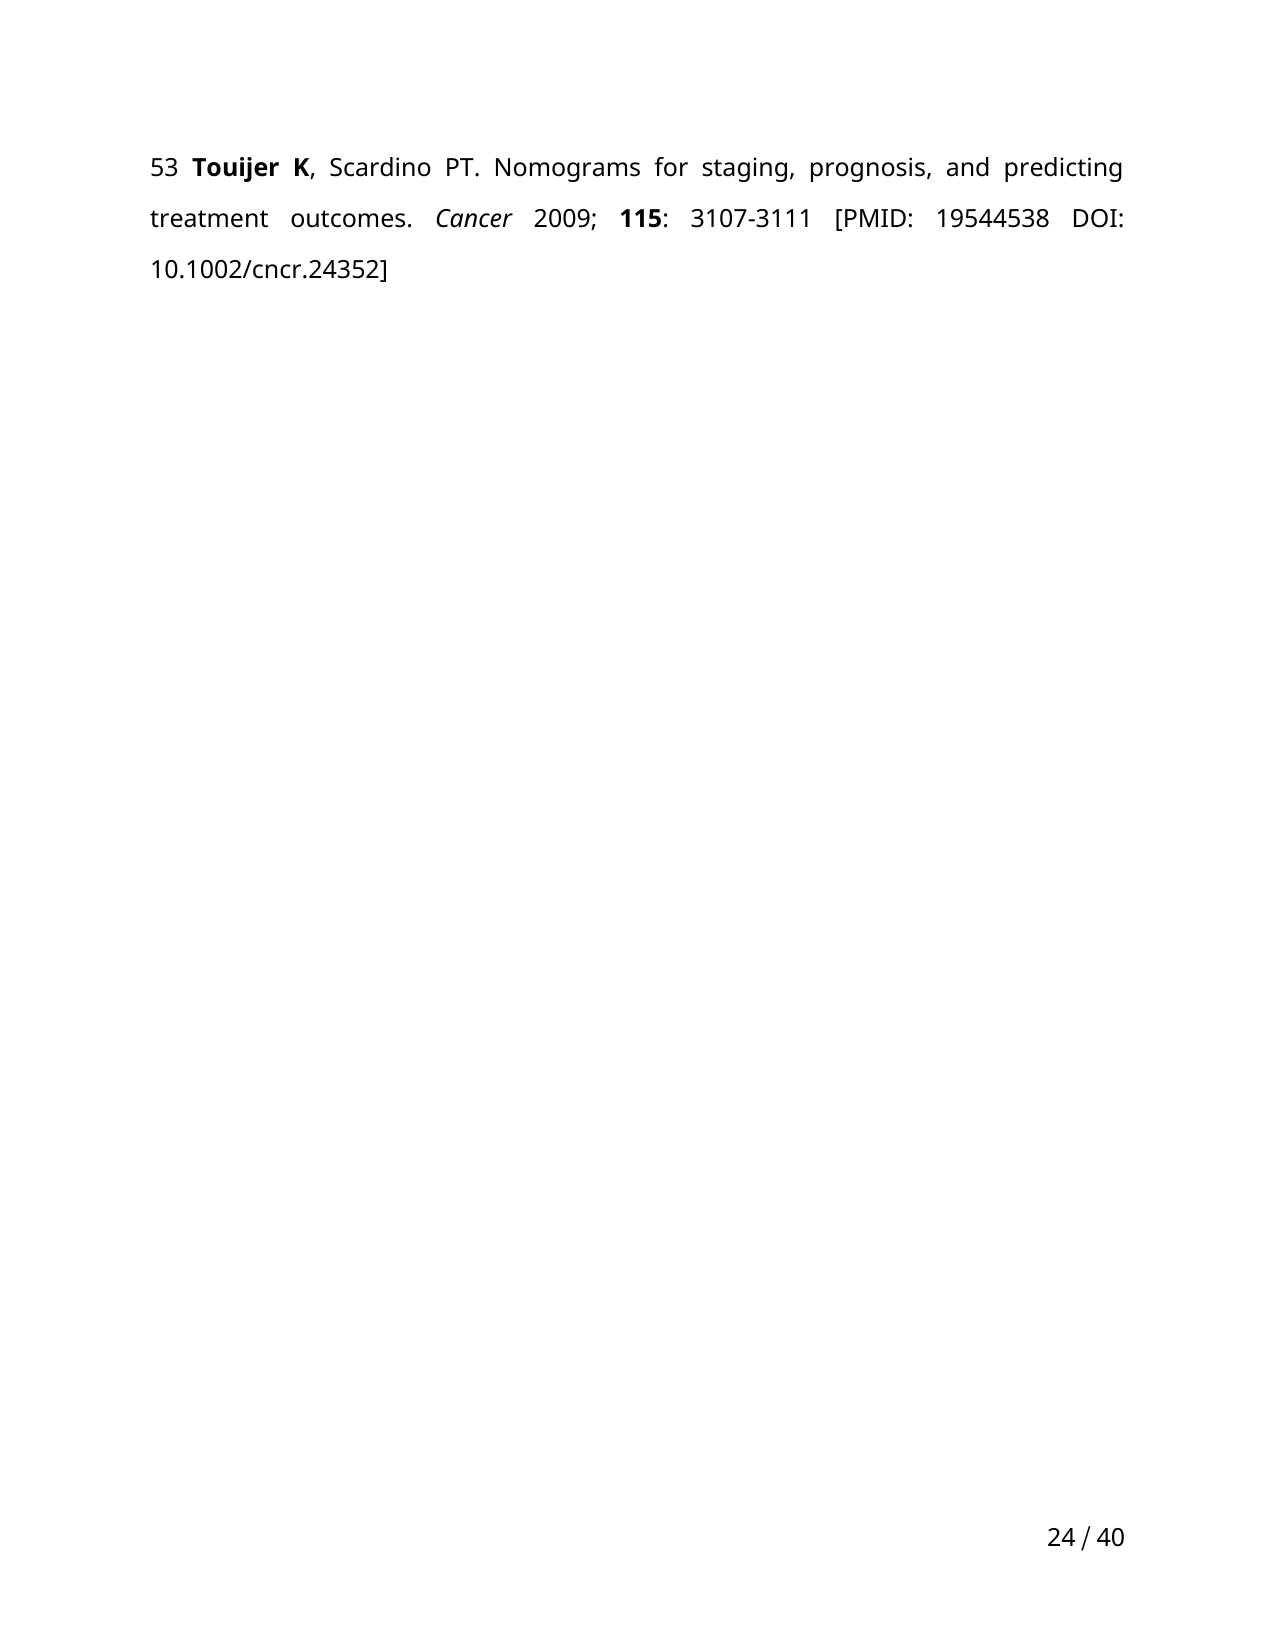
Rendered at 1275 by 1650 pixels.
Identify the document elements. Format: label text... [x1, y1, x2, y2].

text 53 Touijer K, Scardino PT. Nomograms for staging, prognosis, and predicting treatment outcomes. Cancer 2009; 115: 3107-3111 [PMID: 19544538 DOI: 10.1002/cncr.24352] [150, 150, 1125, 286]
